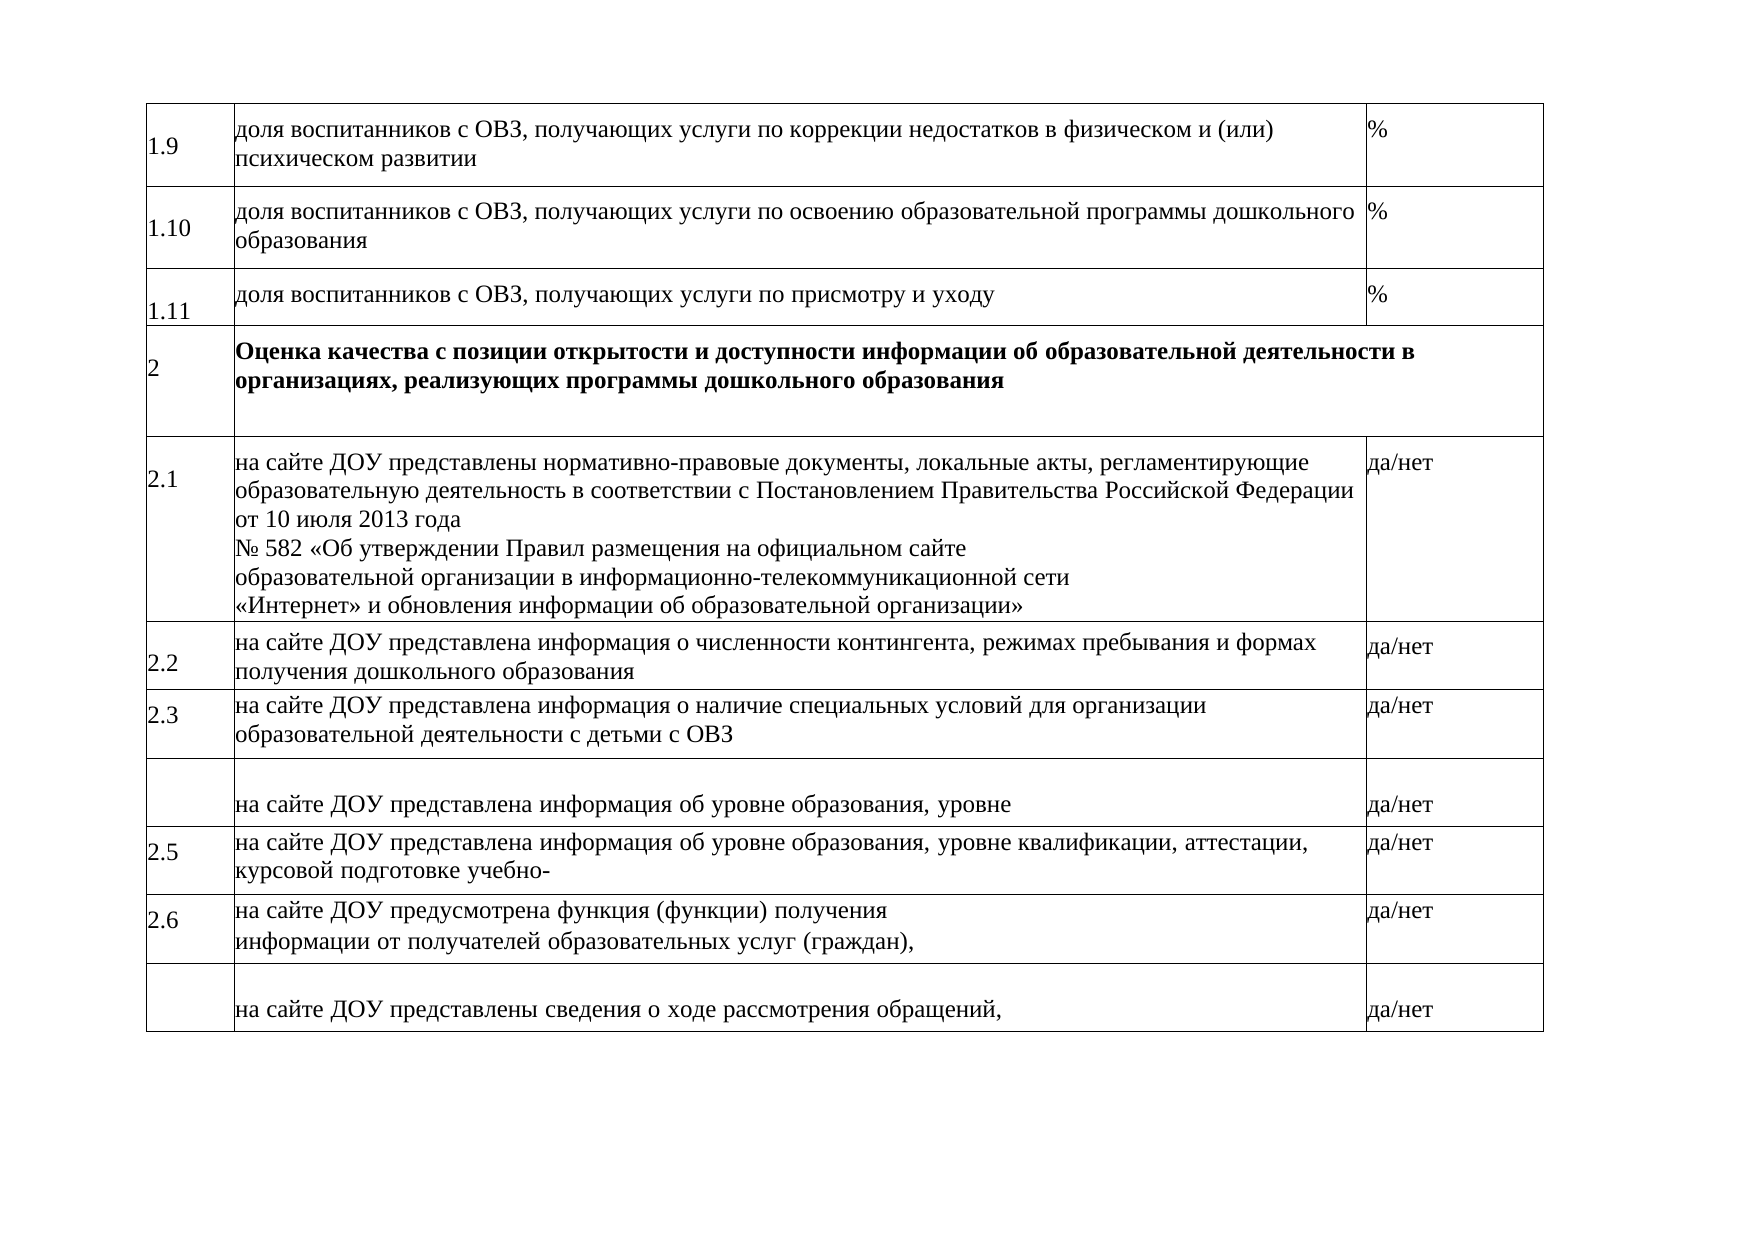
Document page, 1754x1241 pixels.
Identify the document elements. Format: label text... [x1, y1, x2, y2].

table_cell % [1367, 187, 1543, 268]
table_cell на сайте ДОУ предусмотрена функция (функции) получения информации от получателей образовательных услуг (граждан), [235, 895, 1366, 963]
table_cell да/нет [1367, 964, 1543, 1031]
table_cell [147, 964, 234, 1031]
table_cell [147, 759, 234, 826]
table_cell доля воспитанников с ОВЗ, получающих услуги по присмотру и уходу [235, 269, 1366, 324]
table_cell 2.6 [147, 895, 234, 963]
table_cell да/нет [1367, 622, 1543, 689]
table_cell 1.10 [147, 187, 234, 268]
table_cell на сайте ДОУ представлена информация об уровне образования, уровне квалификации, аттестации, курсовой подготовке учебно- [235, 827, 1366, 894]
table_cell на сайте ДОУ представлены сведения о ходе рассмотрения обращений, [235, 964, 1366, 1031]
table_cell 2 [147, 326, 234, 436]
table_cell Оценка качества с позиции открытости и доступности информации об образовательной деятельности в организациях, реализующих программы дошкольного образования [235, 326, 1543, 436]
table_cell на сайте ДОУ представлены нормативно-правовые документы, локальные акты, регламентирующие образовательную деятельность в соответствии с Постановлением Правительства Российской Федерации от 10 июля 2013 года № 582 «Об утверждении Правил размещения на официальном сайте образовательной организации в информационно-телекоммуникационной сети «Интернет» и обновления информации об образовательной организации» [235, 437, 1366, 621]
table_cell да/нет [1367, 437, 1543, 621]
table_cell да/нет [1367, 895, 1543, 963]
table_cell % [1367, 104, 1543, 186]
table_cell доля воспитанников с ОВЗ, получающих услуги по коррекции недостатков в физическом и (или) психическом развитии [235, 104, 1366, 186]
table_cell да/нет [1367, 690, 1543, 757]
table_cell да/нет [1367, 827, 1543, 894]
table_cell 2.5 [147, 827, 234, 894]
table_cell 2.1 [147, 437, 234, 621]
table_cell 2.2 [147, 622, 234, 689]
table_cell 1.9 [147, 104, 234, 186]
table_cell доля воспитанников с ОВЗ, получающих услуги по освоению образовательной программы дошкольного образования [235, 187, 1366, 268]
table_cell на сайте ДОУ представлена информация о наличие специальных условий для организации образовательной деятельности с детьми с ОВЗ [235, 690, 1366, 757]
table_cell 1.11 [147, 269, 234, 324]
table_cell да/нет [1367, 759, 1543, 826]
table_cell 2.3 [147, 690, 234, 757]
table_cell на сайте ДОУ представлена информация о численности контингента, режимах пребывания и формах получения дошкольного образования [235, 622, 1366, 689]
table_cell % [1367, 269, 1543, 324]
table_cell на сайте ДОУ представлена информация об уровне образования, уровне [235, 759, 1366, 826]
